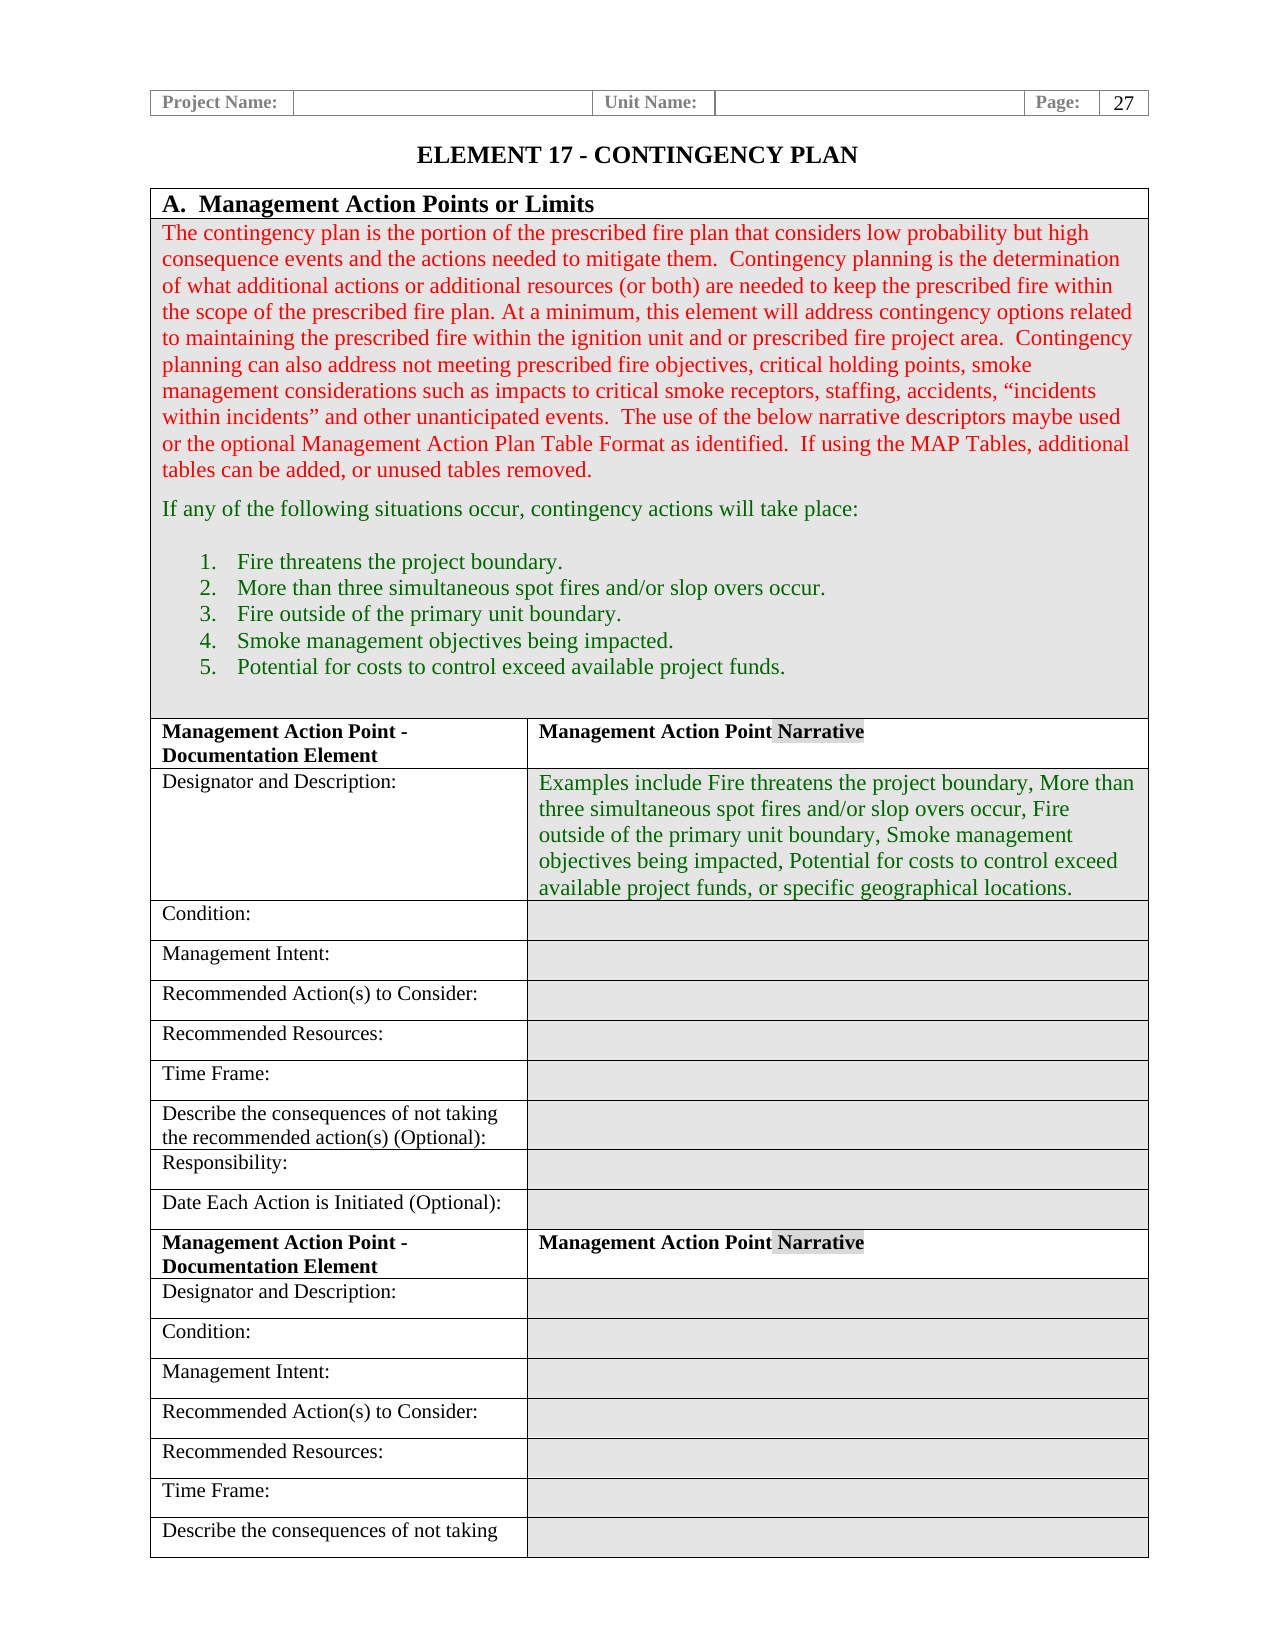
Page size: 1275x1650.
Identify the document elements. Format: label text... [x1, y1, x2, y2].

table_cell [528, 1279, 1148, 1318]
table_cell [528, 1399, 1148, 1437]
table_cell Condition: [151, 1319, 527, 1358]
subtitle ELEMENT 17 - CONTINGENCY PLAN [150, 140, 1125, 169]
table_cell Designator and Description: [151, 1279, 527, 1318]
table_header A. Management Action Points or Limits [151, 189, 1148, 218]
table_cell [528, 901, 1148, 940]
table_cell Management Action Point Narrative [528, 1230, 1148, 1278]
table_cell Date Each Action is Initiated (Optional): [151, 1190, 527, 1229]
table_cell The contingency plan is the portion of the prescribed fire plan that considers low probability but high consequence events and the actions needed to mitigate them. Contingency planning is the determination of what additional actions or additional resources (or both) are needed to keep the prescribed fire within the scope of the prescribed fire plan. At a minimum, this element will address contingency options related to maintaining the prescribed fire within the ignition unit and or prescribed fire project area. Contingency planning can also address not meeting prescribed fire objectives, critical holding points, smoke management considerations such as impacts to critical smoke receptors, staffing, accidents, “incidents within incidents” and other unanticipated events. The use of the below narrative descriptors maybe used or the optional Management Action Plan Table Format as identified. If using the MAP Tables, additional tables can be added, or unused tables removed. If any of the following situations occur, contingency actions will take place: Fire threatens the project boundary. More than three simultaneous spot fires and/or slop overs occur. Fire outside of the primary unit boundary. Smoke management objectives being impacted. Potential for costs to control exceed available project funds. [151, 219, 1148, 718]
table_cell [528, 1479, 1148, 1517]
table_cell Recommended Resources: [151, 1439, 527, 1477]
table_cell [528, 1439, 1148, 1477]
table_cell Management Intent: [151, 941, 527, 980]
table_cell [528, 1319, 1148, 1358]
table_cell Management Intent: [151, 1359, 527, 1398]
table_cell [528, 1518, 1148, 1557]
table_cell [528, 1101, 1148, 1149]
table_cell Management Action Point Narrative [528, 719, 1148, 767]
table_cell [528, 941, 1148, 980]
table_cell Time Frame: [151, 1061, 527, 1100]
table_cell Condition: [151, 901, 527, 940]
table_cell [528, 1150, 1148, 1189]
table_cell Describe the consequences of not taking the recommended action(s) (Optional): [151, 1518, 527, 1557]
table_cell [528, 1021, 1148, 1060]
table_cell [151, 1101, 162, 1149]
table_cell Recommended Resources: [151, 1021, 527, 1060]
table_cell [528, 981, 1148, 1020]
table_cell [528, 1061, 1148, 1100]
table_cell [528, 1359, 1148, 1398]
table_cell [528, 1190, 1148, 1229]
table_cell Examples include Fire threatens the project boundary, More than three simultaneous spot fires and/or slop overs occur, Fire outside of the primary unit boundary, Smoke management objectives being impacted, Potential for costs to control exceed available project funds, or specific geographical locations. [528, 769, 1148, 900]
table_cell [151, 1230, 527, 1278]
table_cell Describe the consequences of not taking the recommended action(s) (Optional): [388, 1101, 527, 1149]
table_cell Management Action Point - Documentation Element [151, 719, 527, 767]
table_cell Recommended Action(s) to Consider: [151, 1399, 527, 1437]
table_cell Recommended Action(s) to Consider: [151, 981, 527, 1020]
table_cell Designator and Description: [151, 769, 527, 900]
table_cell Time Frame: [151, 1479, 527, 1517]
table_cell Responsibility: [151, 1150, 527, 1189]
